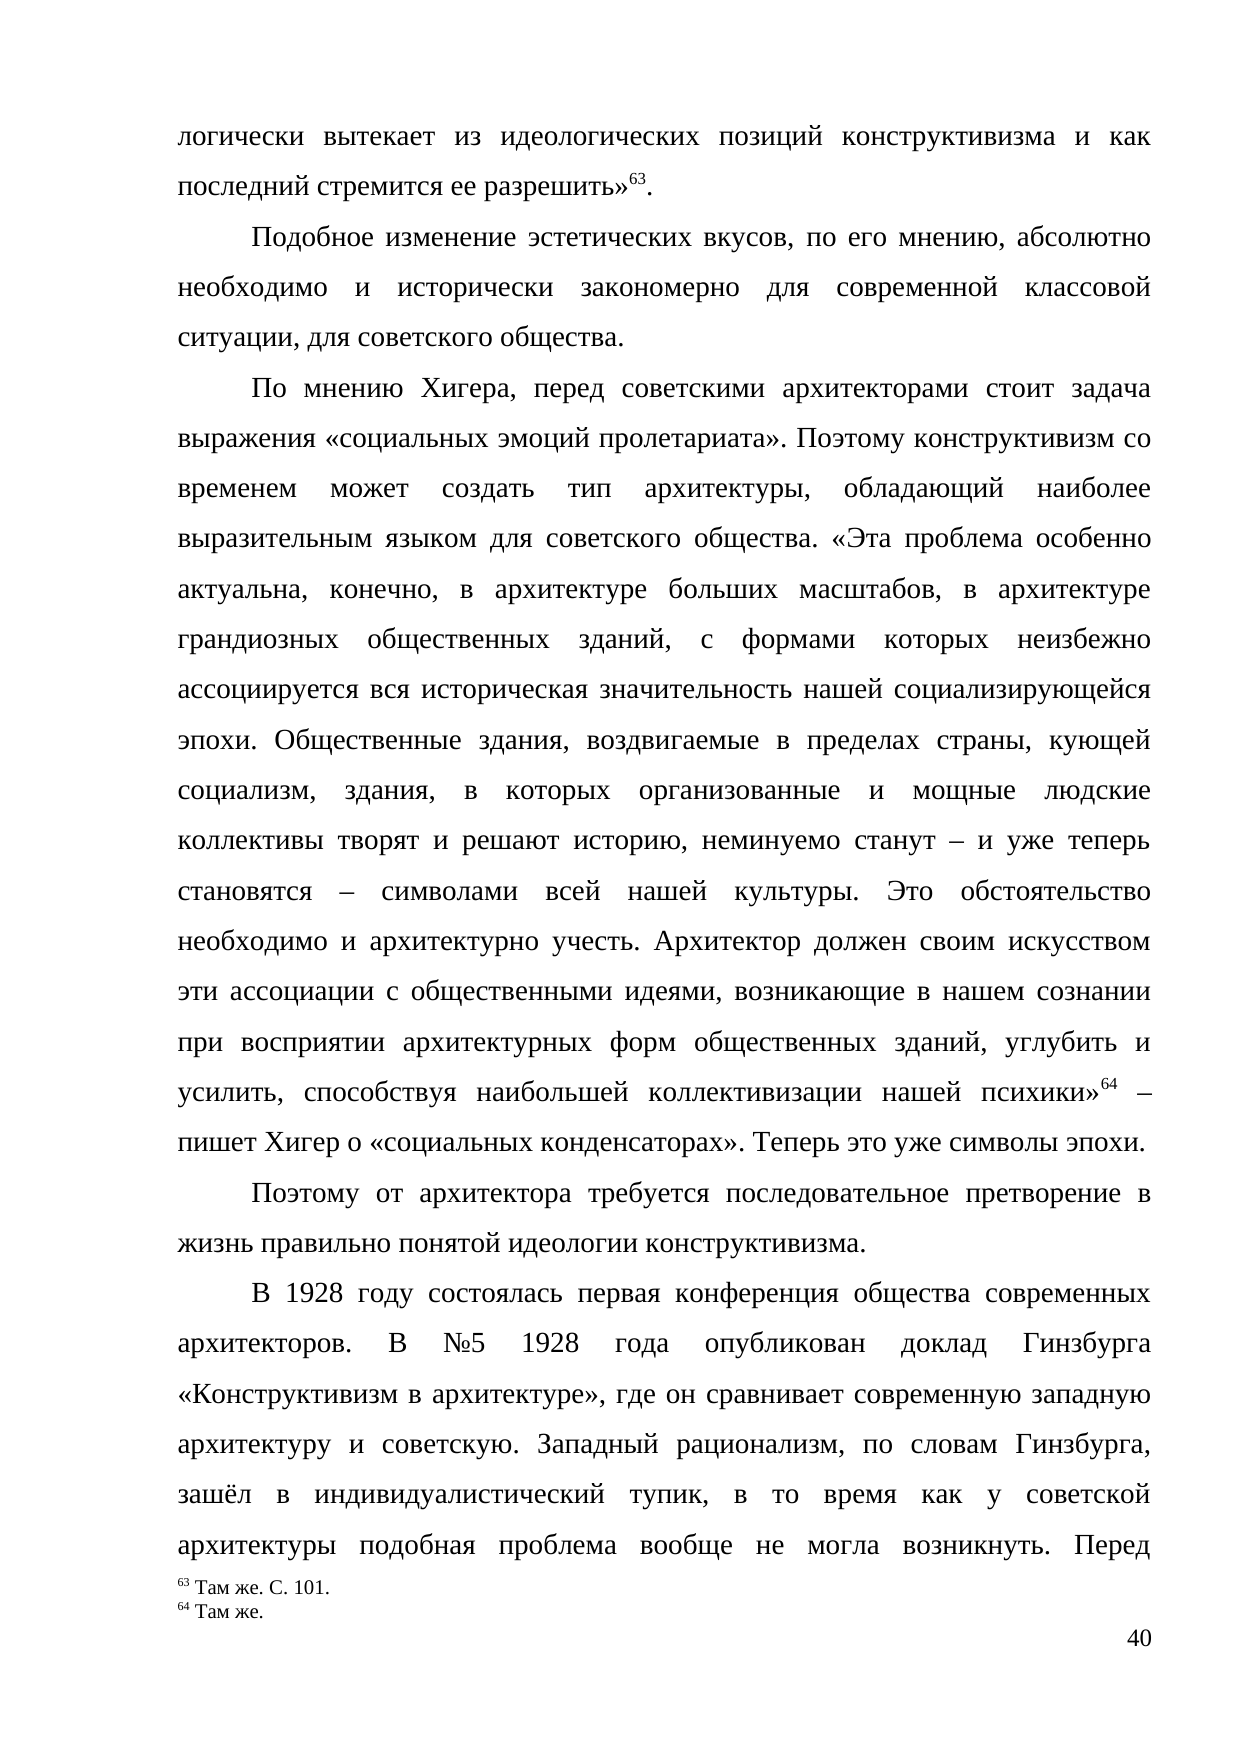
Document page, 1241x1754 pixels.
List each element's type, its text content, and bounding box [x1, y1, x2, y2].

text Поэтому от архитектора требуется последовательное претворение в жизнь правильно понятой идеологии конструктивизма. [177, 1175, 1152, 1258]
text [177, 118, 1152, 202]
text По мнению Хигера, перед советскими архитекторами стоит задача выражения «социальных эмоций пролетариата». Поэтому конструктивизм со временем может создать тип архитектуры, обладающий наиболее выразительным языком для советского общества. «Эта проблема особенно актуальна, конечно, в архитектуре больших масштабов, в архитектуре грандиозных общественных зданий, с формами которых неизбежно ассоциируется вся историческая значительность нашей социализирующейся эпохи. Общественные здания, воздвигаемые в пределах страны, кующей социализм, здания, в которых организованные и мощные людские коллективы творят и решают историю, неминуемо станут – и уже теперь становятся – символами всей нашей культуры. Это обстоятельство необходимо и архитектурно учесть. Архитектор должен своим искусством эти ассоциации с общественными идеями, возникающие в нашем сознании при восприятии архитектурных форм общественных зданий, углубить и усилить, способствуя наибольшей коллективизации нашей психики» – пишет Хигер о «социальных конденсаторах». Теперь это уже символы эпохи. [177, 370, 1152, 1158]
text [177, 1275, 1152, 1560]
text Подобное изменение эстетических вкусов, по его мнению, абсолютно необходимо и исторически закономерно для современной классовой ситуации, для советского общества. [177, 219, 1152, 353]
